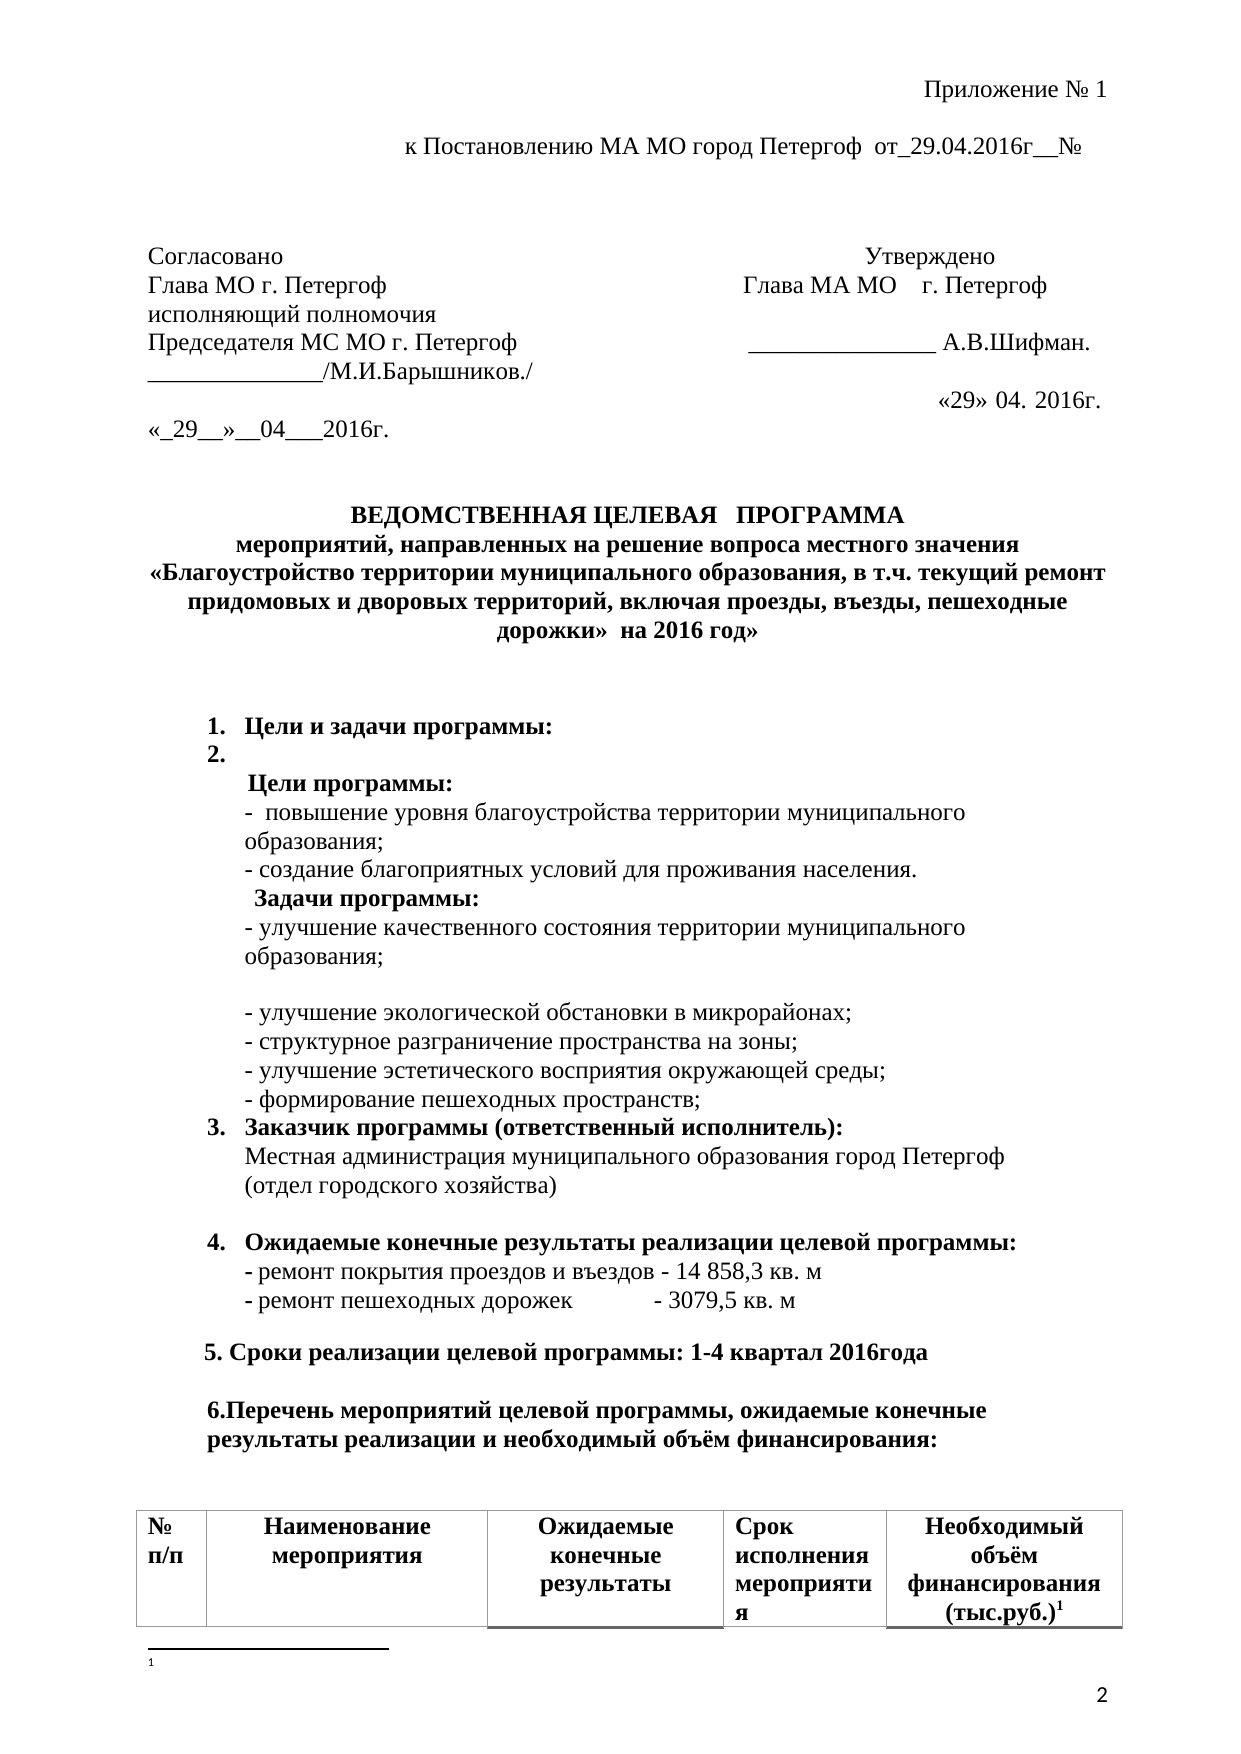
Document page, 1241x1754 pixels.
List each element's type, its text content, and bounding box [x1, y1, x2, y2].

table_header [724, 1511, 886, 1626]
list Цели программы: [241, 768, 1107, 797]
text ВЕДОМСТВЕННАЯ ЦЕЛЕВАЯ ПРОГРАММА [148, 500, 1107, 529]
list - ремонт покрытия проездов и въездов - 14 858,3 кв. м [244, 1256, 1107, 1285]
list - повышение уровня благоустройства территории муниципального образования; [244, 797, 1107, 854]
text 6.Перечень мероприятий целевой программы, ожидаемые конечные результаты реализации и необходимый объём финансирования: [207, 1395, 1107, 1452]
list (отдел городского хозяйства) [244, 1170, 1107, 1199]
table_header Необходимый объём финансирования (тыс.руб.) [887, 1511, 1122, 1626]
list - улучшение эстетического восприятия окружающей среды; [244, 1055, 1107, 1084]
text 5. Сроки реализации целевой программы: 1-4 квартал 2016года [148, 1337, 1107, 1366]
text мероприятий, направленных на решение вопроса местного значения «Благоустройство территории муниципального образования, в т.ч. текущий ремонт придомовых и дворовых территорий, включая проезды, въезды, пешеходные дорожки» на 2016 год» [148, 529, 1107, 644]
text к Постановлению МА МО город Петергоф от_29.04.2016г__№ [148, 131, 1107, 160]
text ______________/М.И.Барышников./ [148, 356, 1107, 385]
list - ремонт пешеходных дорожек - 3079,5 кв. м [244, 1285, 1107, 1314]
list Местная администрация муниципального образования город Петергоф [244, 1141, 1107, 1170]
text Председателя МС МО г. Петергоф _______________ А.В.Шифман. [148, 327, 1107, 356]
list Заказчик программы (ответственный исполнитель): [207, 1112, 1107, 1141]
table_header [207, 1511, 487, 1626]
text Согласовано Утверждено [148, 241, 1107, 270]
text «29» 04. 2016г. «_29__»__04___2016г. [148, 385, 1107, 442]
text исполняющий полномочия [148, 299, 1107, 327]
list Ожидаемые конечные результаты реализации целевой программы: [207, 1227, 1107, 1256]
list - создание благоприятных условий для проживания населения. [244, 854, 1107, 883]
text Глава МО г. Петергоф Глава МА МО г. Петергоф [148, 270, 1107, 299]
list - улучшение экологической обстановки в микрорайонах; [244, 997, 1107, 1026]
list - улучшение качественного состояния территории муниципального образования; [244, 912, 1107, 969]
text Приложение № 1 [148, 74, 1107, 102]
list - формирование пешеходных пространств; [244, 1084, 1107, 1112]
list Цели и задачи программы: [207, 711, 1107, 739]
text Задачи программы: [148, 883, 1107, 912]
table_header № п/п [137, 1511, 206, 1626]
table_header Ожидаемые конечные результаты [488, 1511, 723, 1626]
list - структурное разграничение пространства на зоны; [244, 1026, 1107, 1055]
